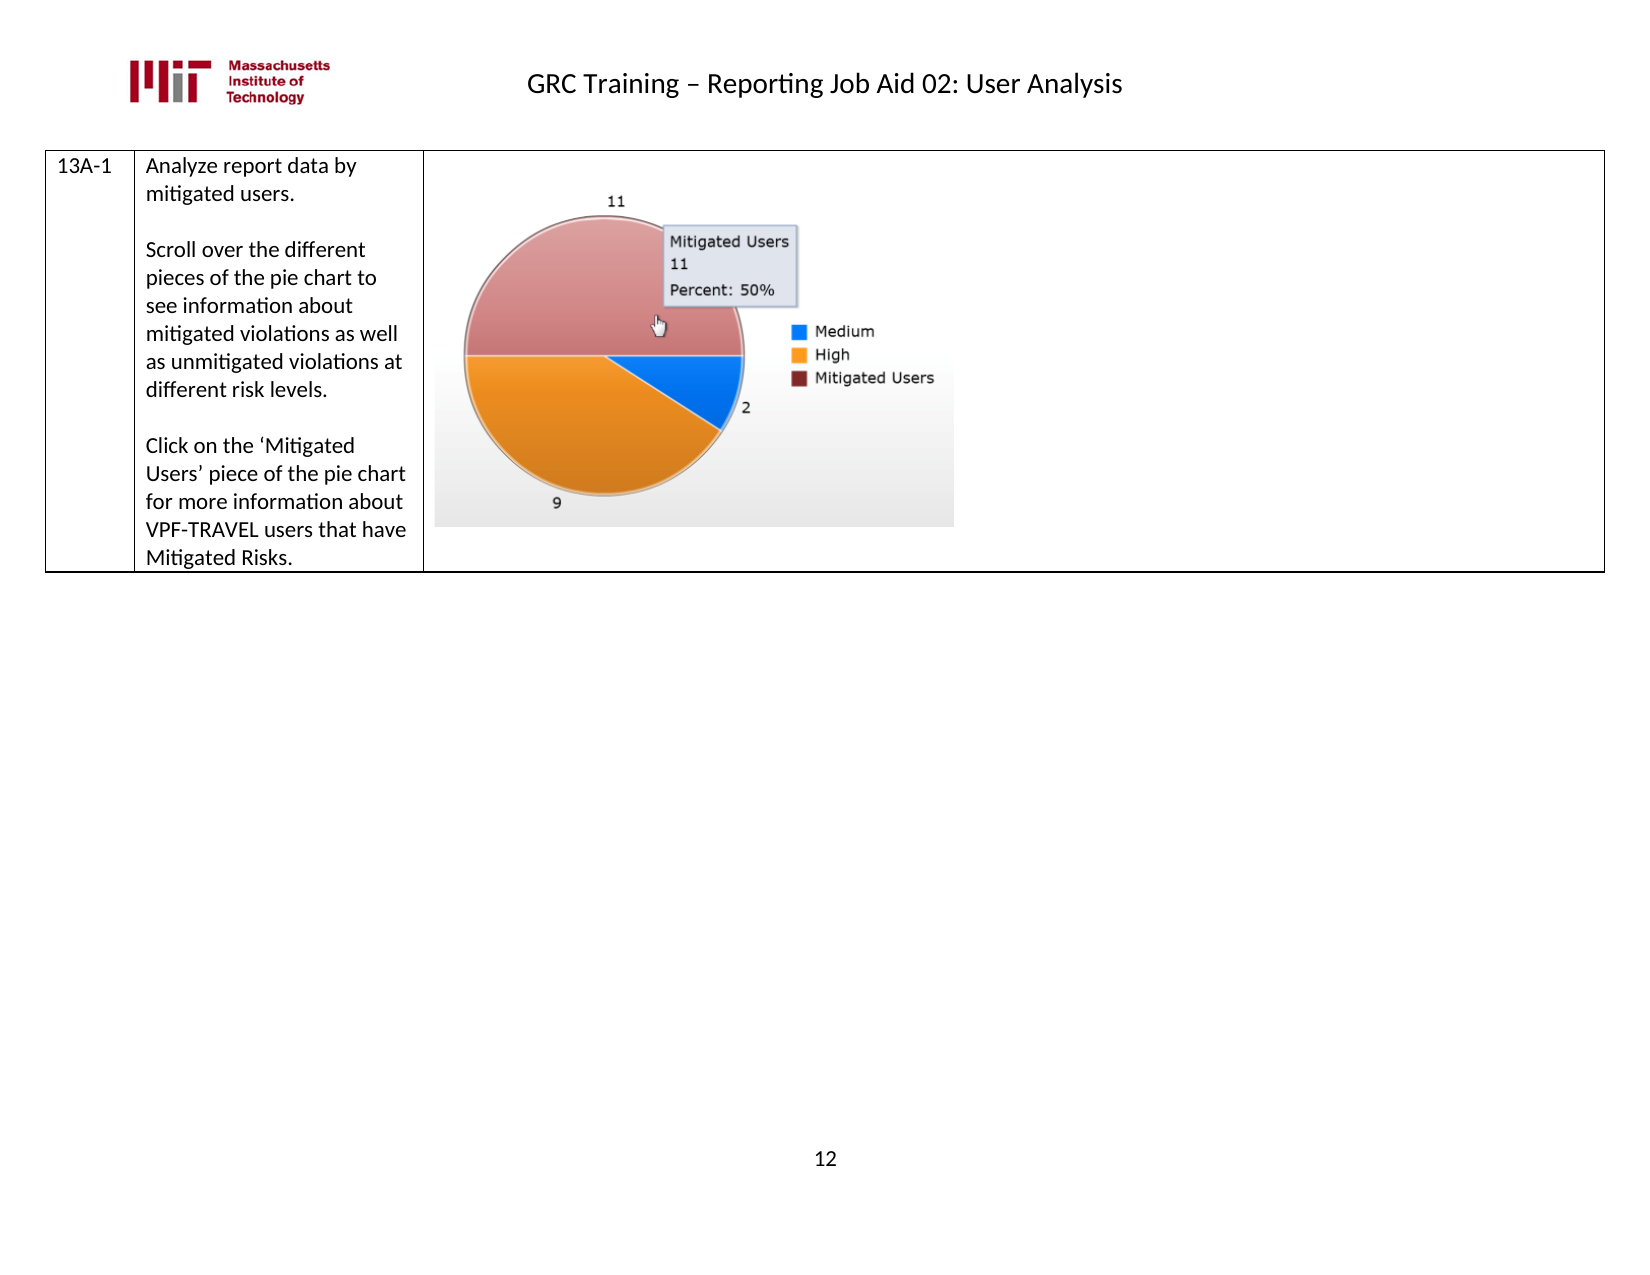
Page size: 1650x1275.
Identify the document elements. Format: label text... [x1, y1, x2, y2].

picture [122, 52, 338, 112]
table_cell Analyze report data by mitigated users. Scroll over the different pieces of the pie chart to see information about mitigated violations as well as unmitigated violations at different risk levels. Click on the ‘Mitigated Users’ piece of the pie chart for more information about VPF-TRAVEL users that have Mitigated Risks. [135, 151, 423, 571]
table_cell 13A-1 [46, 151, 134, 571]
picture [434, 179, 954, 527]
table_cell [424, 151, 1604, 571]
